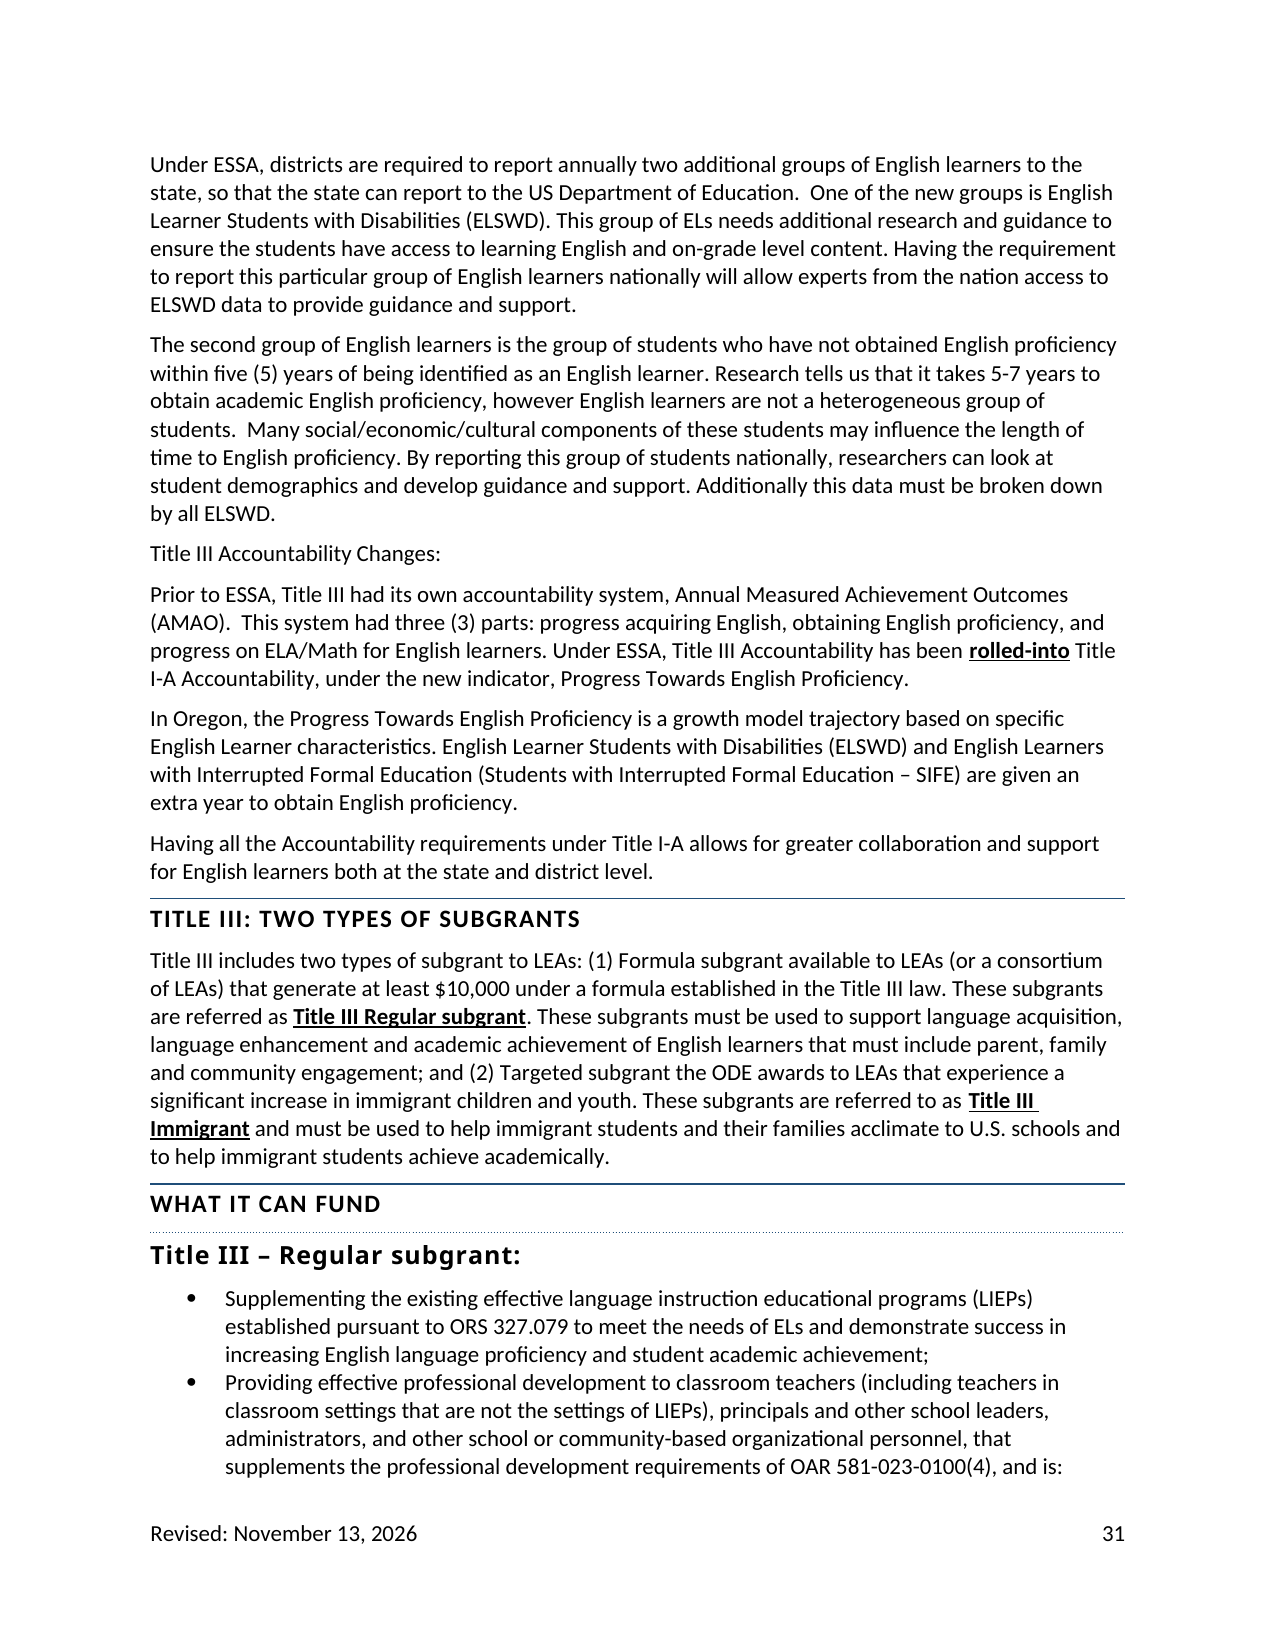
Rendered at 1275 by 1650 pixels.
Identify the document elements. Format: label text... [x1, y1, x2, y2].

text Title III Accountability Changes: [150, 539, 1125, 567]
list Providing effective professional development to classroom teachers (including teachers in classroom settings that are not the settings of LIEPs), principals and other school leaders, administrators, and other school or community-based organizational personnel, that supplements the professional development requirements of OAR 581-023-0100(4), and is: [187, 1368, 1125, 1480]
text Having all the Accountability requirements under Title I-A allows for greater collaboration and support for English learners both at the state and district level. [150, 829, 1125, 885]
text The second group of English learners is the group of students who have not obtained English proficiency within five (5) years of being identified as an English learner. Research tells us that it takes 5-7 years to obtain academic English proficiency, however English learners are not a heterogeneous group of students. Many social/economic/cultural components of these students may influence the length of time to English proficiency. By reporting this group of students nationally, researchers can look at student demographics and develop guidance and support. Additionally this data must be broken down by all ELSWD. [150, 331, 1125, 527]
text In Oregon, the Progress Towards English Proficiency is a growth model trajectory based on specific English Learner characteristics. English Learner Students with Disabilities (ELSWD) and English Learners with Interrupted Formal Education (Students with Interrupted Formal Education – SIFE) are given an extra year to obtain English proficiency. [150, 704, 1125, 816]
subtitle What It Can Fund [150, 1185, 1125, 1219]
subtitle Title III – Regular subgrant: [150, 1232, 1125, 1271]
subtitle Title III: two types of subgrants [150, 899, 1125, 934]
text Under ESSA, districts are required to report annually two additional groups of English learners to the state, so that the state can report to the US Department of Education. One of the new groups is English Learner Students with Disabilities (ELSWD). This group of ELs needs additional research and guidance to ensure the students have access to learning English and on-grade level content. Having the requirement to report this particular group of English learners nationally will allow experts from the nation access to ELSWD data to provide guidance and support. [150, 150, 1125, 318]
list Supplementing the existing effective language instruction educational programs (LIEPs) established pursuant to ORS 327.079 to meet the needs of ELs and demonstrate success in increasing English language proficiency and student academic achievement; [187, 1284, 1125, 1368]
text Prior to ESSA, Title III had its own accountability system, Annual Measured Achievement Outcomes (AMAO). This system had three (3) parts: progress acquiring English, obtaining English proficiency, and progress on ELA/Math for English learners. Under ESSA, Title III Accountability has been rolled-into Title I-A Accountability, under the new indicator, Progress Towards English Proficiency. [150, 580, 1125, 692]
text Title III includes two types of subgrant to LEAs: (1) Formula subgrant available to LEAs (or a consortium of LEAs) that generate at least $10,000 under a formula established in the Title III law. These subgrants are referred as Title III Regular subgrant. These subgrants must be used to support language acquisition, language enhancement and academic achievement of English learners that must include parent, family and community engagement; and (2) Targeted subgrant the ODE awards to LEAs that experience a significant increase in immigrant children and youth. These subgrants are referred to as Title III Immigrant and must be used to help immigrant students and their families acclimate to U.S. schools and to help immigrant students achieve academically. [150, 946, 1125, 1170]
